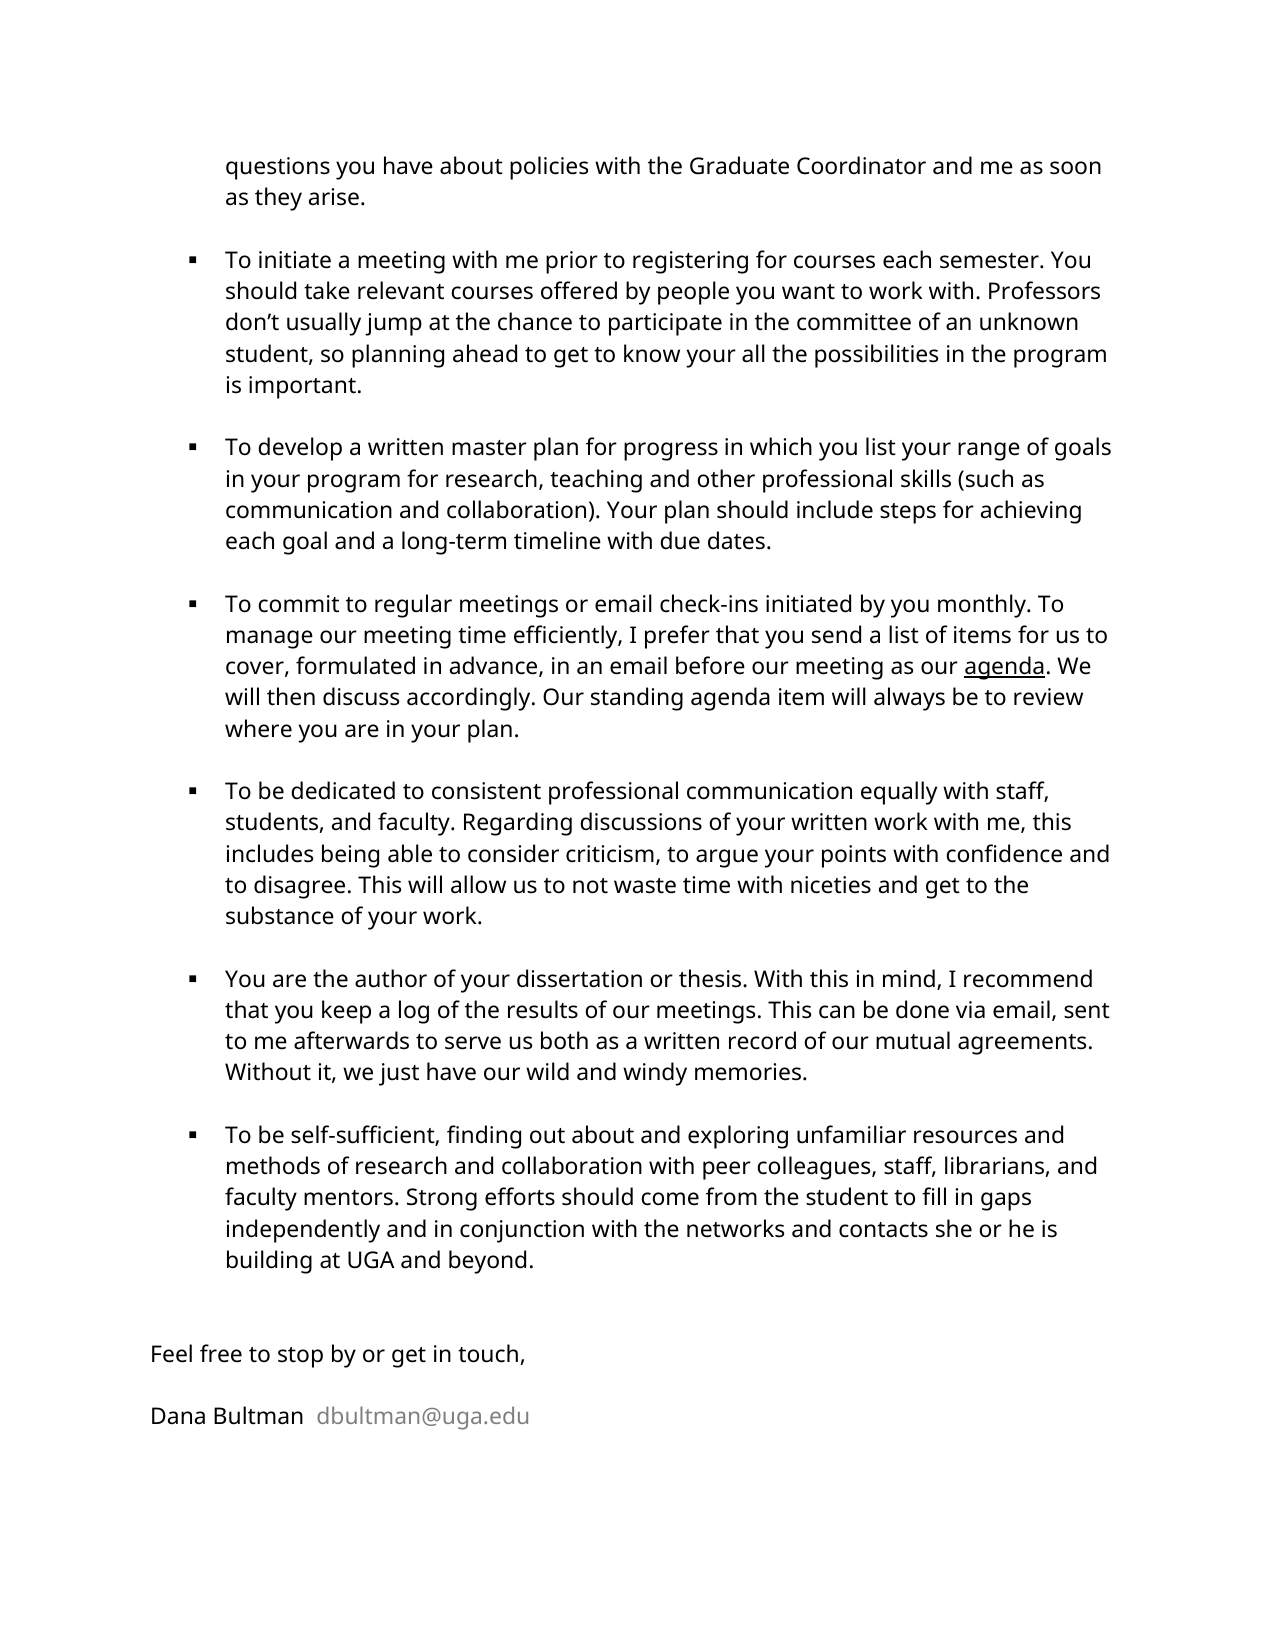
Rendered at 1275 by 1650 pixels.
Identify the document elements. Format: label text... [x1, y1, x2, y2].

list To initiate a meeting with me prior to registering for courses each semester. You should take relevant courses offered by people you want to work with. Professors don’t usually jump at the chance to participate in the committee of an unknown student, so planning ahead to get to know your all the possibilities in the program is important. [187, 244, 1125, 400]
list To be dedicated to consistent professional communication equally with staff, students, and faculty. Regarding discussions of your written work with me, this includes being able to consider criticism, to argue your points with confidence and to disagree. This will allow us to not waste time with niceties and get to the substance of your work. [187, 775, 1125, 931]
text Dana Bultman dbultman@uga.edu [150, 1400, 1125, 1431]
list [187, 150, 1125, 212]
list To commit to regular meetings or email check-ins initiated by you monthly. To manage our meeting time efficiently, I prefer that you send a list of items for us to cover, formulated in advance, in an email before our meeting as our agenda. We will then discuss accordingly. Our standing agenda item will always be to review where you are in your plan. [187, 587, 1125, 744]
list You are the author of your dissertation or thesis. With this in mind, I recommend that you keep a log of the results of our meetings. This can be done via email, sent to me afterwards to serve us both as a written record of our mutual agreements. Without it, we just have our wild and windy memories. [187, 962, 1125, 1087]
text Feel free to stop by or get in touch, [150, 1337, 1125, 1369]
list To develop a written master plan for progress in which you list your range of goals in your program for research, teaching and other professional skills (such as communication and collaboration). Your plan should include steps for achieving each goal and a long-term timeline with due dates. [187, 431, 1125, 556]
list To be self-sufficient, finding out about and exploring unfamiliar resources and methods of research and collaboration with peer colleagues, staff, librarians, and faculty mentors. Strong efforts should come from the student to fill in gaps independently and in conjunction with the networks and contacts she or he is building at UGA and beyond. [187, 1119, 1125, 1275]
